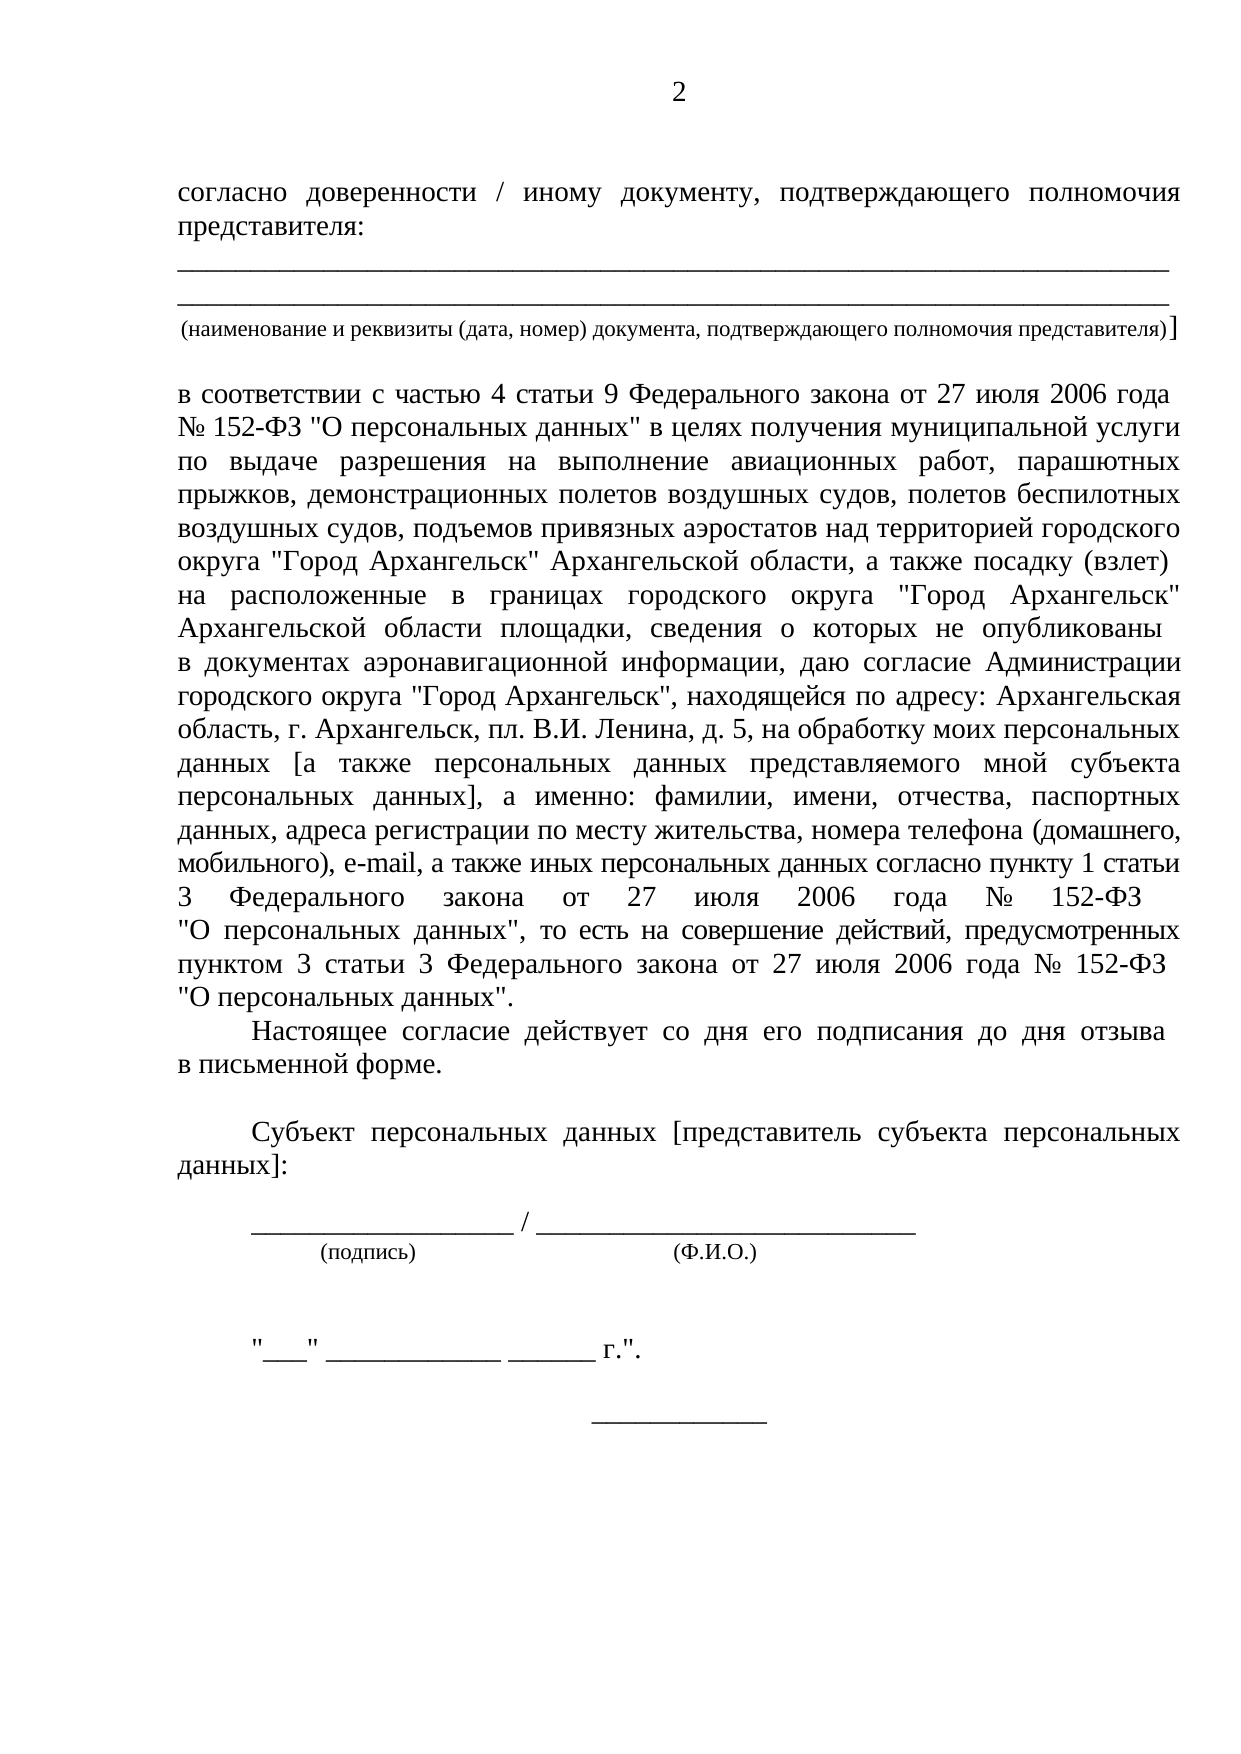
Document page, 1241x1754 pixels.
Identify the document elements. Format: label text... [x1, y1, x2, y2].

text Настоящее согласие действует со дня его подписания до дня отзыва в письменной форме. [177, 1013, 1181, 1080]
text ____________ [177, 1393, 1181, 1426]
text __________________ / __________________________ [177, 1204, 1181, 1238]
text (наименование и реквизиты (дата, номер) документа, подтверждающего полномочия представителя)] [177, 309, 1181, 342]
text "___" ____________ ______ г.". [177, 1331, 1181, 1365]
text (подпись) (Ф.И.О.) [177, 1238, 1181, 1264]
text в соответствии с частью 4 статьи 9 Федерального закона от 27 июля 2006 года № 152-ФЗ "О персональных данных" в целях получения муниципальной услуги по выдаче разрешения на выполнение авиационных работ, парашютных прыжков, демонстрационных полетов воздушных судов, полетов беспилотных воздушных судов, подъемов привязных аэростатов над территорией городского округа "Город Архангельск" Архангельской области, а также посадку (взлет) на расположенные в границах городского округа "Город Архангельск" Архангельской области площадки, сведения о которых не опубликованы в документах аэронавигационной информации, даю согласие Администрации городского округа "Город Архангельск", находящейся по адресу: Архангельская область, г. Архангельск, пл. В.И. Ленина, д. 5, на обработку моих персональных данных [а также персональных данных представляемого мной субъекта персональных данных], а именно: фамилии, имени, отчества, паспортных данных, адреса регистрации по месту жительства, номера телефона (домашнего, мобильного), e-mail, а также иных персональных данных согласно пункту 1 статьи 3 Федерального закона от 27 июля 2006 года № 152-ФЗ "О персональных данных", то есть на совершение действий, предусмотренных пунктом 3 статьи 3 Федерального закона от 27 июля 2006 года № 152-ФЗ "О персональных данных". [177, 376, 1181, 1013]
text Субъект персональных данных [представитель субъекта персональных данных]: [177, 1114, 1181, 1181]
text согласно доверенности / иному документу, подтверждающего полномочия представителя: ____________________________________________________________________ ____________________________________________________________________ [177, 174, 1181, 309]
